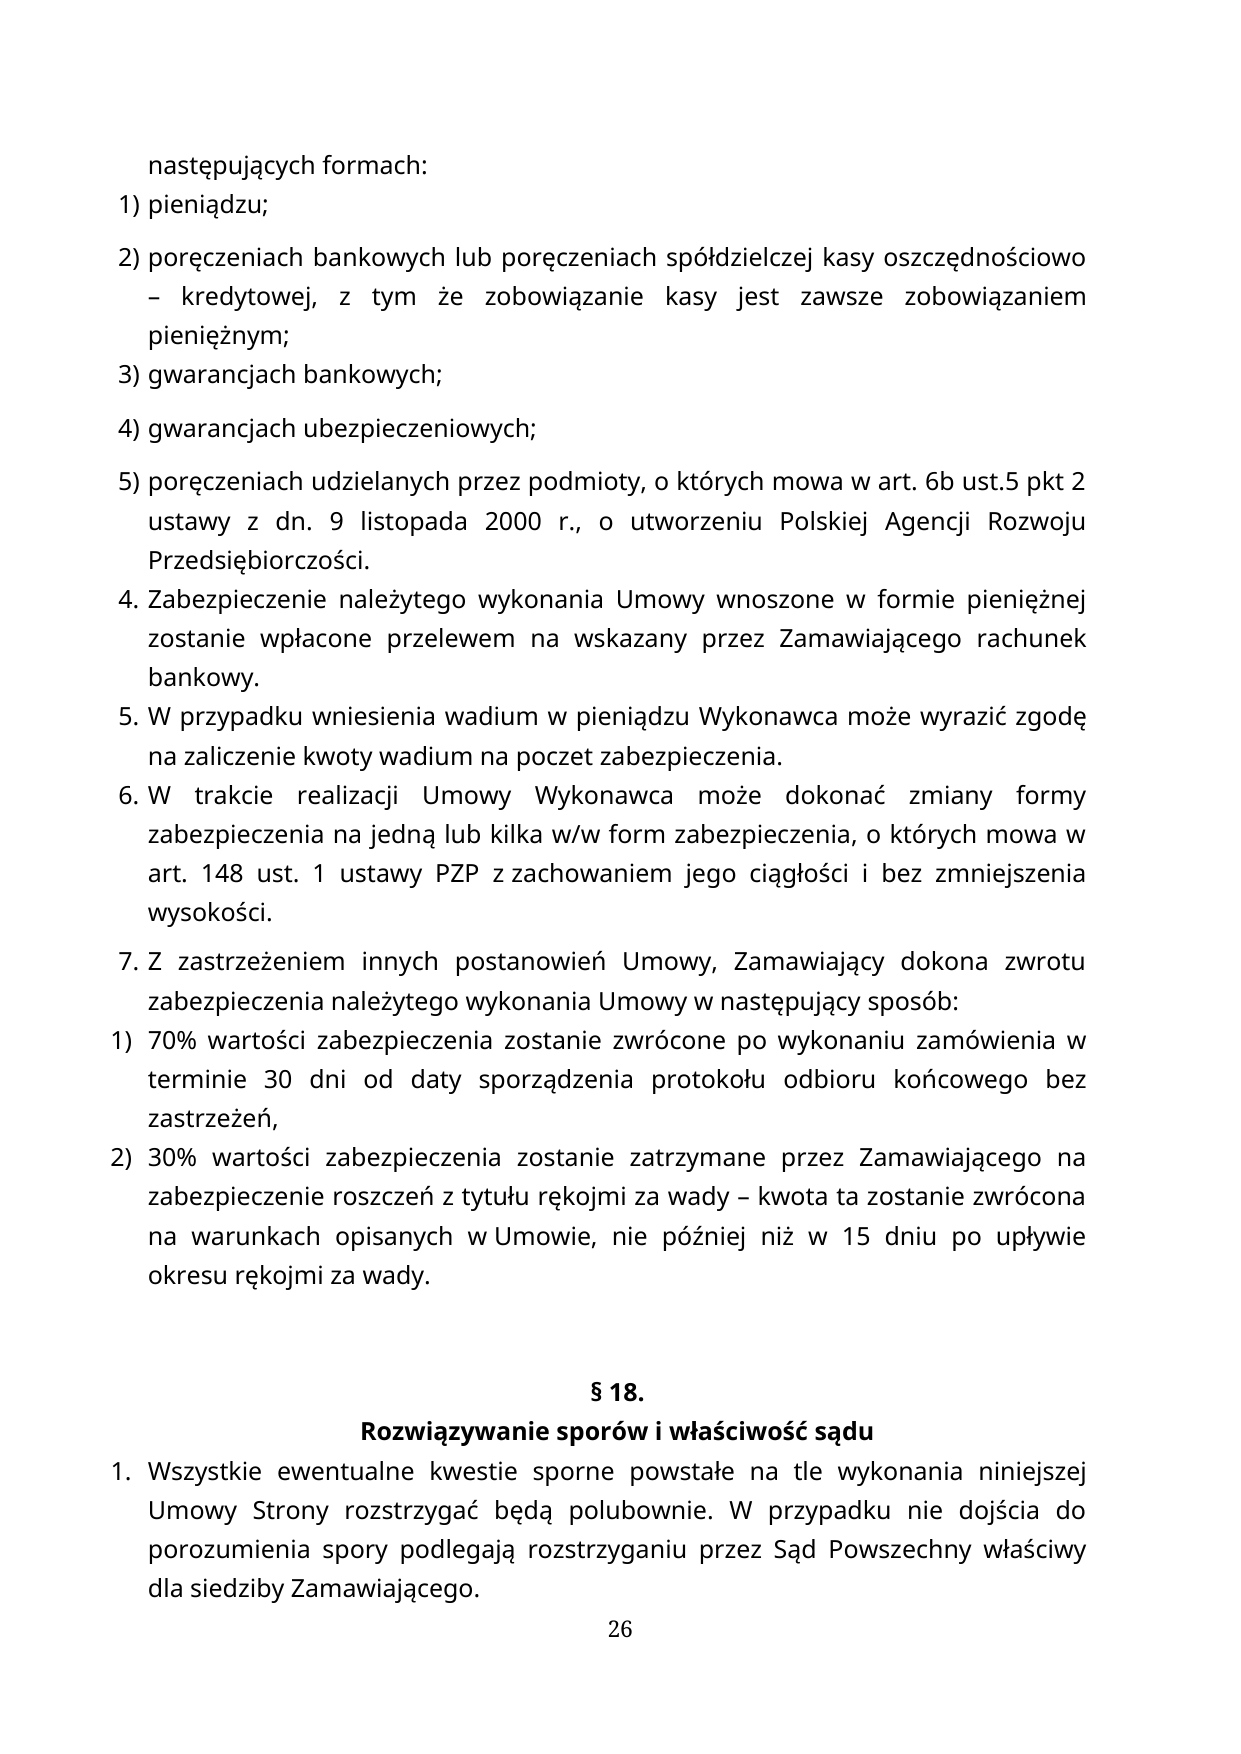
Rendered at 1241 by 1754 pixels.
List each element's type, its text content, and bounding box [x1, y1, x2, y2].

list 30% wartości zabezpieczenia zostanie zatrzymane przez Zamawiającego na zabezpieczenie roszczeń z tytułu rękojmi za wady – kwota ta zostanie zwrócona na warunkach opisanych w Umowie, nie później niż w 15 dniu po upływie okresu rękojmi za wady. [110, 1140, 1087, 1291]
list pieniądzu; [118, 187, 1087, 221]
list Zabezpieczenie należytego wykonania Umowy wnoszone w formie pieniężnej zostanie wpłacone przelewem na wskazany przez Zamawiającego rachunek bankowy. [118, 581, 1087, 694]
list poręczeniach bankowych lub poręczeniach spółdzielczej kasy oszczędnościowo – kredytowej, z tym że zobowiązanie kasy jest zawsze zobowiązaniem pieniężnym; [118, 240, 1087, 352]
list gwarancjach bankowych; [118, 357, 1087, 391]
text Rozwiązywanie sporów i właściwość sądu [148, 1414, 1087, 1448]
list poręczeniach udzielanych przez podmioty, o których mowa w art. 6b ust.5 pkt 2 ustawy z dn. 9 listopada 2000 r., o utworzeniu Polskiej Agencji Rozwoju Przedsiębiorczości. [118, 464, 1087, 576]
list Wszystkie ewentualne kwestie sporne powstałe na tle wykonania niniejszej Umowy Strony rozstrzygać będą polubownie. W przypadku nie dojścia do porozumienia spory podlegają rozstrzyganiu przez Sąd Powszechny właściwy dla siedziby Zamawiającego. [110, 1453, 1087, 1605]
list gwarancjach ubezpieczeniowych; [118, 411, 1087, 445]
subtitle § 18. [148, 1375, 1087, 1409]
list W trakcie realizacji Umowy Wykonawca może dokonać zmiany formy zabezpieczenia na jedną lub kilka w/w form zabezpieczenia, o których mowa w art. 148 ust. 1 ustawy PZP z zachowaniem jego ciągłości i bez zmniejszenia wysokości. [118, 777, 1087, 929]
list Z zastrzeżeniem innych postanowień Umowy, Zamawiający dokona zwrotu zabezpieczenia należytego wykonania Umowy w następujący sposób: [118, 944, 1087, 1017]
list W przypadku wniesienia wadium w pieniądzu Wykonawca może wyrazić zgodę na zaliczenie kwoty wadium na poczet zabezpieczenia. [118, 699, 1087, 772]
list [118, 148, 1087, 182]
list 70% wartości zabezpieczenia zostanie zwrócone po wykonaniu zamówienia w terminie 30 dni od daty sporządzenia protokołu odbioru końcowego bez zastrzeżeń, [110, 1022, 1087, 1135]
